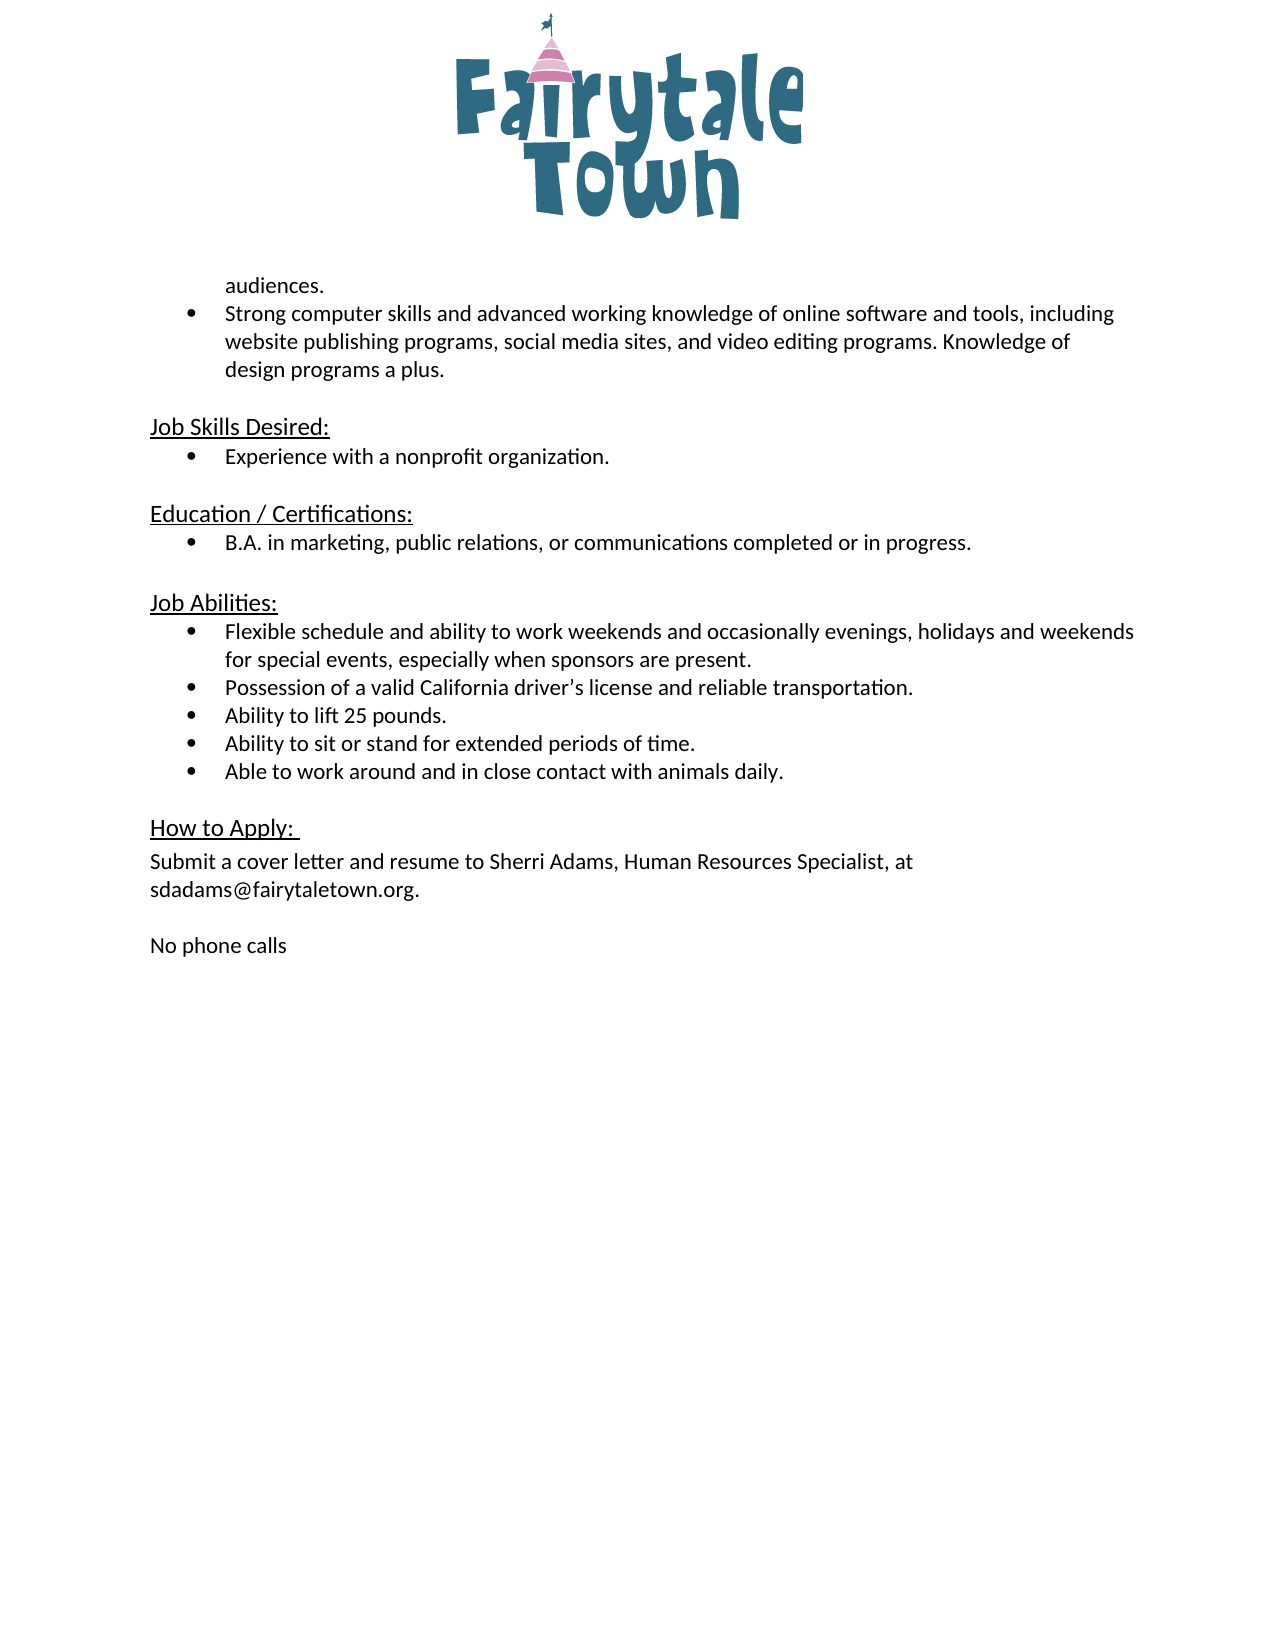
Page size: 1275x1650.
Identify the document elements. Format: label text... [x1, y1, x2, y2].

list Possession of a valid California driver’s license and reliable transportation. [150, 673, 1125, 701]
list Ability to sit or stand for extended periods of time. [150, 729, 1125, 757]
text How to Apply: [150, 812, 1125, 842]
list Flexible schedule and ability to work weekends and occasionally evenings, holidays and weekends for special events, especially when sponsors are present. [150, 617, 1125, 673]
text Education / Certifications: [150, 498, 1125, 528]
text Job Skills Desired: [150, 411, 1125, 442]
text Submit a cover letter and resume to Sherri Adams, Human Resources Specialist, at sdadams@fairytaletown.org. [150, 847, 1125, 903]
list Experience with a nonprofit organization. [187, 442, 1125, 470]
text Job Abilities: [150, 587, 1125, 617]
picture [456, 13, 804, 219]
list Able to work around and in close contact with animals daily. [150, 757, 1125, 786]
list Ability to lift 25 pounds. [150, 701, 1125, 729]
list B.A. in marketing, public relations, or communications completed or in progress. [187, 528, 1125, 556]
text No phone calls [150, 931, 1125, 959]
list Strong computer skills and advanced working knowledge of online software and tools, including website publishing programs, social media sites, and video editing programs. Knowledge of design programs a plus. [187, 299, 1125, 383]
list Strong writing, communication, and organizational skills with the ability to write for a variety of audiences. [187, 271, 1125, 299]
